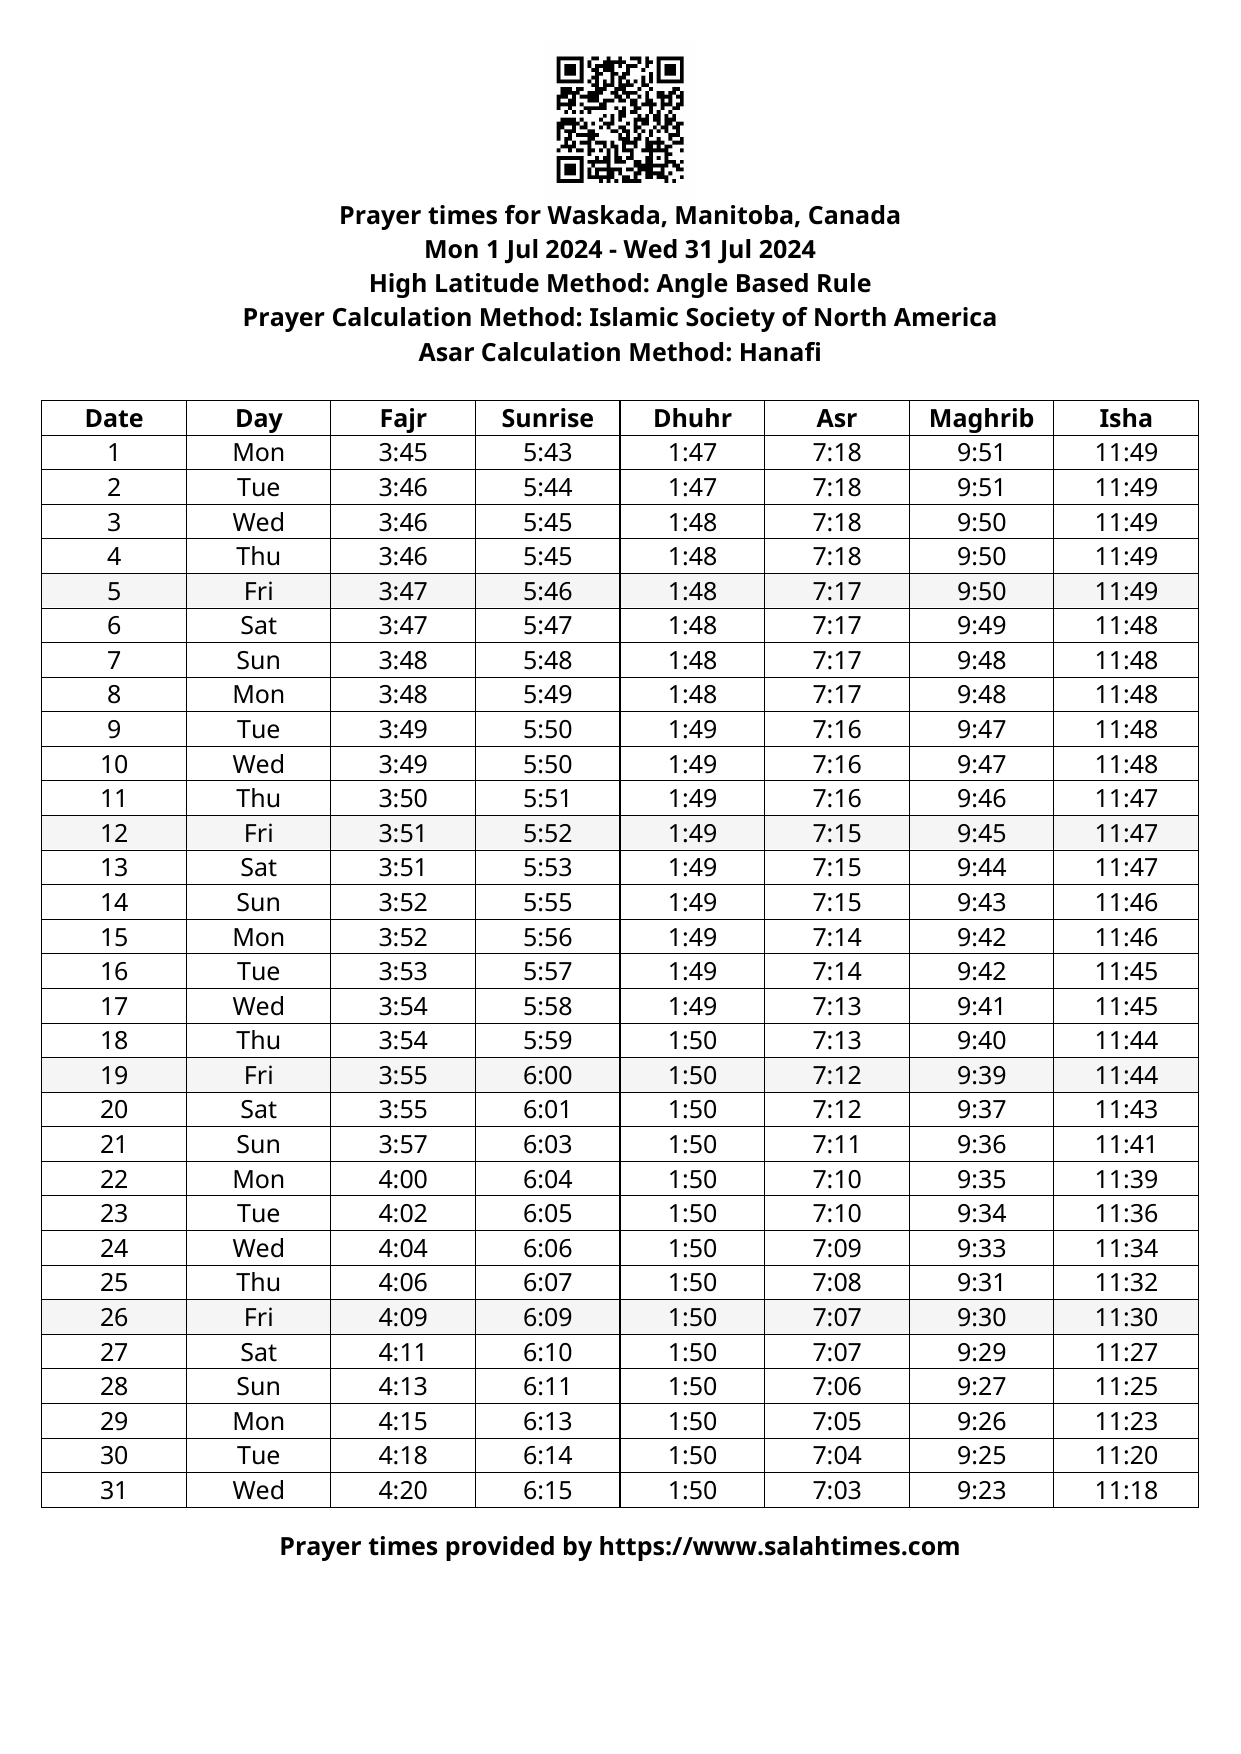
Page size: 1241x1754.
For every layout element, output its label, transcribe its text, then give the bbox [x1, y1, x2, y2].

table_cell 7:17 [765, 678, 909, 711]
table_cell 9:39 [910, 1058, 1053, 1092]
table_cell 3:47 [331, 574, 475, 607]
table_cell 9:23 [910, 1473, 1053, 1507]
table_cell 3:51 [331, 816, 475, 849]
table_cell 6:00 [476, 1058, 619, 1092]
table_cell 9:42 [910, 954, 1053, 988]
table_cell 3:46 [331, 470, 475, 504]
table_cell 6:05 [476, 1196, 619, 1230]
table_cell 22 [42, 1162, 186, 1195]
table_cell 1:50 [621, 1404, 764, 1437]
table_cell 7:15 [765, 816, 909, 849]
table_cell 9:25 [910, 1439, 1053, 1472]
table_cell 5:52 [476, 816, 619, 849]
table_cell 6:06 [476, 1231, 619, 1264]
text Asar Calculation Method: Hanafi [42, 334, 1198, 368]
table_cell 5:45 [476, 539, 619, 573]
table_cell 4:00 [331, 1162, 475, 1195]
table_cell Mon [187, 920, 330, 953]
table_cell 9:30 [910, 1300, 1053, 1334]
table_cell 6:11 [476, 1369, 619, 1403]
table_header Isha [1054, 401, 1198, 434]
table_cell Wed [187, 747, 330, 780]
table_cell 7 [42, 643, 186, 677]
table_cell 9:37 [910, 1093, 1053, 1126]
table_cell 1 [42, 436, 186, 469]
table_cell 7:16 [765, 747, 909, 780]
table_cell Sat [187, 1093, 330, 1126]
table_cell 26 [42, 1300, 186, 1334]
table_cell 11:27 [1054, 1335, 1198, 1368]
table_cell 1:49 [621, 816, 764, 849]
table_cell Sun [187, 885, 330, 919]
table_header Date [42, 401, 186, 434]
table_cell 12 [42, 816, 186, 849]
table_cell 5:51 [476, 781, 619, 815]
table_cell 6:14 [476, 1439, 619, 1472]
table_header Dhuhr [621, 401, 764, 434]
table_cell 1:48 [621, 505, 764, 538]
table_cell Sun [187, 643, 330, 677]
table_cell 7:18 [765, 505, 909, 538]
table_cell 13 [42, 851, 186, 884]
table_cell 4 [42, 539, 186, 573]
table_cell 7:16 [765, 712, 909, 746]
table_cell 11:46 [1054, 920, 1198, 953]
table_cell 5:45 [476, 505, 619, 538]
table_cell 11:49 [1054, 470, 1198, 504]
table_cell 11:47 [1054, 816, 1198, 849]
table_cell 7:03 [765, 1473, 909, 1507]
text High Latitude Method: Angle Based Rule [42, 266, 1198, 300]
table_cell 6:03 [476, 1127, 619, 1161]
table_cell 9:50 [910, 574, 1053, 607]
table_cell 7:17 [765, 643, 909, 677]
table_cell 9:27 [910, 1369, 1053, 1403]
table_cell 6:15 [476, 1473, 619, 1507]
table_cell 21 [42, 1127, 186, 1161]
table_cell 1:48 [621, 574, 764, 607]
table_cell 7:10 [765, 1196, 909, 1230]
table_cell Fri [187, 574, 330, 607]
table_cell 11:48 [1054, 747, 1198, 780]
table_cell 9:43 [910, 885, 1053, 919]
table_cell 19 [42, 1058, 186, 1092]
table_cell 7:10 [765, 1162, 909, 1195]
table_cell 11:47 [1054, 781, 1198, 815]
table_cell 5:49 [476, 678, 619, 711]
table_cell 7:15 [765, 885, 909, 919]
table_cell 9:45 [910, 816, 1053, 849]
table_cell 5:56 [476, 920, 619, 953]
table_cell Fri [187, 816, 330, 849]
table_cell 1:49 [621, 781, 764, 815]
table_cell 7:08 [765, 1266, 909, 1299]
table_cell 11:36 [1054, 1196, 1198, 1230]
table_cell 3:45 [331, 436, 475, 469]
table_cell 3:52 [331, 920, 475, 953]
table_cell 3:49 [331, 747, 475, 780]
table_cell 1:50 [621, 1335, 764, 1368]
table_cell 7:18 [765, 436, 909, 469]
table_cell 9:51 [910, 470, 1053, 504]
table_cell Thu [187, 781, 330, 815]
table_cell 9:33 [910, 1231, 1053, 1264]
table_cell 7:12 [765, 1093, 909, 1126]
table_cell 11:32 [1054, 1266, 1198, 1299]
table_cell 7:14 [765, 920, 909, 953]
table_cell 14 [42, 885, 186, 919]
table_cell 11:48 [1054, 712, 1198, 746]
table_cell 4:13 [331, 1369, 475, 1403]
table_cell Thu [187, 1266, 330, 1299]
table_cell 1:48 [621, 678, 764, 711]
table_cell 7:15 [765, 851, 909, 884]
table_cell 3:54 [331, 1024, 475, 1057]
table_cell 3:52 [331, 885, 475, 919]
table_cell 6:04 [476, 1162, 619, 1195]
table_cell 5:59 [476, 1024, 619, 1057]
table_cell 6 [42, 609, 186, 642]
table_cell 9:51 [910, 436, 1053, 469]
table_cell 1:49 [621, 747, 764, 780]
table_cell 28 [42, 1369, 186, 1403]
table_cell 1:49 [621, 954, 764, 988]
table_cell 6:09 [476, 1300, 619, 1334]
table_cell 11:46 [1054, 885, 1198, 919]
table_cell 7:07 [765, 1335, 909, 1368]
table_cell 1:50 [621, 1093, 764, 1126]
table_cell 17 [42, 989, 186, 1022]
table_cell 7:12 [765, 1058, 909, 1092]
table_cell 3:57 [331, 1127, 475, 1161]
text Prayer times for Waskada, Manitoba, Canada [42, 198, 1198, 232]
table_cell 3:55 [331, 1058, 475, 1092]
table_cell 7:09 [765, 1231, 909, 1264]
text Prayer Calculation Method: Islamic Society of North America [42, 300, 1198, 334]
table_cell 11:23 [1054, 1404, 1198, 1437]
table_cell Wed [187, 1231, 330, 1264]
table_header Asr [765, 401, 909, 434]
table_cell 4:18 [331, 1439, 475, 1472]
table_cell Sat [187, 1335, 330, 1368]
table_cell 11:48 [1054, 678, 1198, 711]
table_cell 11:39 [1054, 1162, 1198, 1195]
table_cell Sat [187, 609, 330, 642]
table_cell 3:50 [331, 781, 475, 815]
table_cell 5:58 [476, 989, 619, 1022]
table_cell 1:47 [621, 436, 764, 469]
table_cell 3:55 [331, 1093, 475, 1126]
table_cell Wed [187, 505, 330, 538]
table_cell Tue [187, 954, 330, 988]
table_cell 1:47 [621, 470, 764, 504]
table_cell 10 [42, 747, 186, 780]
table_cell 11:25 [1054, 1369, 1198, 1403]
table_cell 15 [42, 920, 186, 953]
table_cell 7:18 [765, 470, 909, 504]
table_cell 1:50 [621, 1127, 764, 1161]
table_cell 6:01 [476, 1093, 619, 1126]
table_cell 9:36 [910, 1127, 1053, 1161]
table_header Day [187, 401, 330, 434]
table_cell 5 [42, 574, 186, 607]
table_cell 3:54 [331, 989, 475, 1022]
table_cell 11:45 [1054, 989, 1198, 1022]
table_cell Wed [187, 1473, 330, 1507]
table_cell 7:17 [765, 574, 909, 607]
table_cell 7:04 [765, 1439, 909, 1472]
table_cell 11:49 [1054, 539, 1198, 573]
table_cell 1:49 [621, 885, 764, 919]
table_cell 9:34 [910, 1196, 1053, 1230]
table_cell 5:43 [476, 436, 619, 469]
table_cell 4:11 [331, 1335, 475, 1368]
table_cell 4:02 [331, 1196, 475, 1230]
table_cell 7:17 [765, 609, 909, 642]
table_cell 11:34 [1054, 1231, 1198, 1264]
table_cell 1:50 [621, 1162, 764, 1195]
table_cell 9:47 [910, 747, 1053, 780]
table_cell 8 [42, 678, 186, 711]
table_cell 11 [42, 781, 186, 815]
table_cell Thu [187, 539, 330, 573]
table_cell 1:50 [621, 1024, 764, 1057]
table_cell 11:45 [1054, 954, 1198, 988]
table_cell Sat [187, 851, 330, 884]
table_cell 5:48 [476, 643, 619, 677]
table_cell 11:48 [1054, 643, 1198, 677]
table_cell 9:35 [910, 1162, 1053, 1195]
table_cell 11:49 [1054, 436, 1198, 469]
table_cell 11:41 [1054, 1127, 1198, 1161]
table_cell 9 [42, 712, 186, 746]
table_cell Mon [187, 1162, 330, 1195]
table_cell 4:06 [331, 1266, 475, 1299]
table_cell 31 [42, 1473, 186, 1507]
table_cell 3:46 [331, 539, 475, 573]
table_cell 3 [42, 505, 186, 538]
table_cell 11:30 [1054, 1300, 1198, 1334]
table_cell 25 [42, 1266, 186, 1299]
table_cell Tue [187, 1196, 330, 1230]
picture [542, 41, 699, 198]
table_cell 9:50 [910, 505, 1053, 538]
table_cell 11:20 [1054, 1439, 1198, 1472]
table_cell 7:16 [765, 781, 909, 815]
text Prayer times provided by https://www.salahtimes.com [42, 1528, 1198, 1563]
table_cell Wed [187, 989, 330, 1022]
table_cell 1:50 [621, 1231, 764, 1264]
table_cell 1:50 [621, 1058, 764, 1092]
table_cell 11:48 [1054, 609, 1198, 642]
table_cell 24 [42, 1231, 186, 1264]
table_header Sunrise [476, 401, 619, 434]
table_cell 3:48 [331, 643, 475, 677]
table_cell 5:47 [476, 609, 619, 642]
table_cell Tue [187, 712, 330, 746]
table_header Fajr [331, 401, 475, 434]
table_cell 1:50 [621, 1473, 764, 1507]
table_cell 5:55 [476, 885, 619, 919]
table_cell 4:09 [331, 1300, 475, 1334]
table_cell 1:48 [621, 609, 764, 642]
table_cell 5:44 [476, 470, 619, 504]
table_cell 1:50 [621, 1439, 764, 1472]
table_cell 3:48 [331, 678, 475, 711]
table_cell Fri [187, 1058, 330, 1092]
table_cell 1:49 [621, 989, 764, 1022]
table_cell 3:49 [331, 712, 475, 746]
table_cell 16 [42, 954, 186, 988]
table_cell Tue [187, 1439, 330, 1472]
table_cell 9:29 [910, 1335, 1053, 1368]
table_cell 1:50 [621, 1300, 764, 1334]
table_cell 9:31 [910, 1266, 1053, 1299]
table_cell 18 [42, 1024, 186, 1057]
table_cell 7:07 [765, 1300, 909, 1334]
table_cell 7:11 [765, 1127, 909, 1161]
table_cell 5:57 [476, 954, 619, 988]
table_cell 6:07 [476, 1266, 619, 1299]
table_cell 7:18 [765, 539, 909, 573]
table_cell Mon [187, 436, 330, 469]
table_cell 9:44 [910, 851, 1053, 884]
table_cell 1:50 [621, 1266, 764, 1299]
table_cell 7:13 [765, 1024, 909, 1057]
table_cell Mon [187, 1404, 330, 1437]
table_cell 5:50 [476, 712, 619, 746]
table_cell Sun [187, 1369, 330, 1403]
table_cell 7:06 [765, 1369, 909, 1403]
table_cell 3:53 [331, 954, 475, 988]
table_cell 27 [42, 1335, 186, 1368]
table_cell 11:49 [1054, 505, 1198, 538]
table_cell 7:14 [765, 954, 909, 988]
table_cell 11:43 [1054, 1093, 1198, 1126]
table_cell 1:50 [621, 1369, 764, 1403]
table_cell 6:13 [476, 1404, 619, 1437]
table_cell Fri [187, 1300, 330, 1334]
table_cell 7:05 [765, 1404, 909, 1437]
table_cell 3:46 [331, 505, 475, 538]
table_cell 11:47 [1054, 851, 1198, 884]
table_cell 1:49 [621, 920, 764, 953]
table_cell 9:47 [910, 712, 1053, 746]
table_cell 9:48 [910, 643, 1053, 677]
table_cell 9:49 [910, 609, 1053, 642]
table_cell 29 [42, 1404, 186, 1437]
table_cell Thu [187, 1024, 330, 1057]
table_cell 3:51 [331, 851, 475, 884]
table_cell 30 [42, 1439, 186, 1472]
table_cell 1:50 [621, 1196, 764, 1230]
table_cell 9:50 [910, 539, 1053, 573]
table_cell 9:40 [910, 1024, 1053, 1057]
table_cell 2 [42, 470, 186, 504]
table_cell 9:26 [910, 1404, 1053, 1437]
table_cell 9:42 [910, 920, 1053, 953]
table_cell 11:44 [1054, 1024, 1198, 1057]
table_cell 5:50 [476, 747, 619, 780]
table_cell 4:20 [331, 1473, 475, 1507]
table_cell 9:46 [910, 781, 1053, 815]
table_cell 9:41 [910, 989, 1053, 1022]
table_cell 5:46 [476, 574, 619, 607]
table_cell 11:49 [1054, 574, 1198, 607]
table_cell 11:44 [1054, 1058, 1198, 1092]
table_cell Mon [187, 678, 330, 711]
table_cell 3:47 [331, 609, 475, 642]
table_cell Sun [187, 1127, 330, 1161]
table_cell 7:13 [765, 989, 909, 1022]
table_cell 23 [42, 1196, 186, 1230]
table_cell 1:49 [621, 851, 764, 884]
table_cell 1:48 [621, 539, 764, 573]
text Mon 1 Jul 2024 - Wed 31 Jul 2024 [42, 232, 1198, 266]
table_cell 6:10 [476, 1335, 619, 1368]
table_cell 9:48 [910, 678, 1053, 711]
table_header Maghrib [910, 401, 1053, 434]
table_cell 1:49 [621, 712, 764, 746]
table_cell 5:53 [476, 851, 619, 884]
table_cell 4:04 [331, 1231, 475, 1264]
table_cell 4:15 [331, 1404, 475, 1437]
table_cell 11:18 [1054, 1473, 1198, 1507]
table_cell 20 [42, 1093, 186, 1126]
table_cell 1:48 [621, 643, 764, 677]
table_cell Tue [187, 470, 330, 504]
